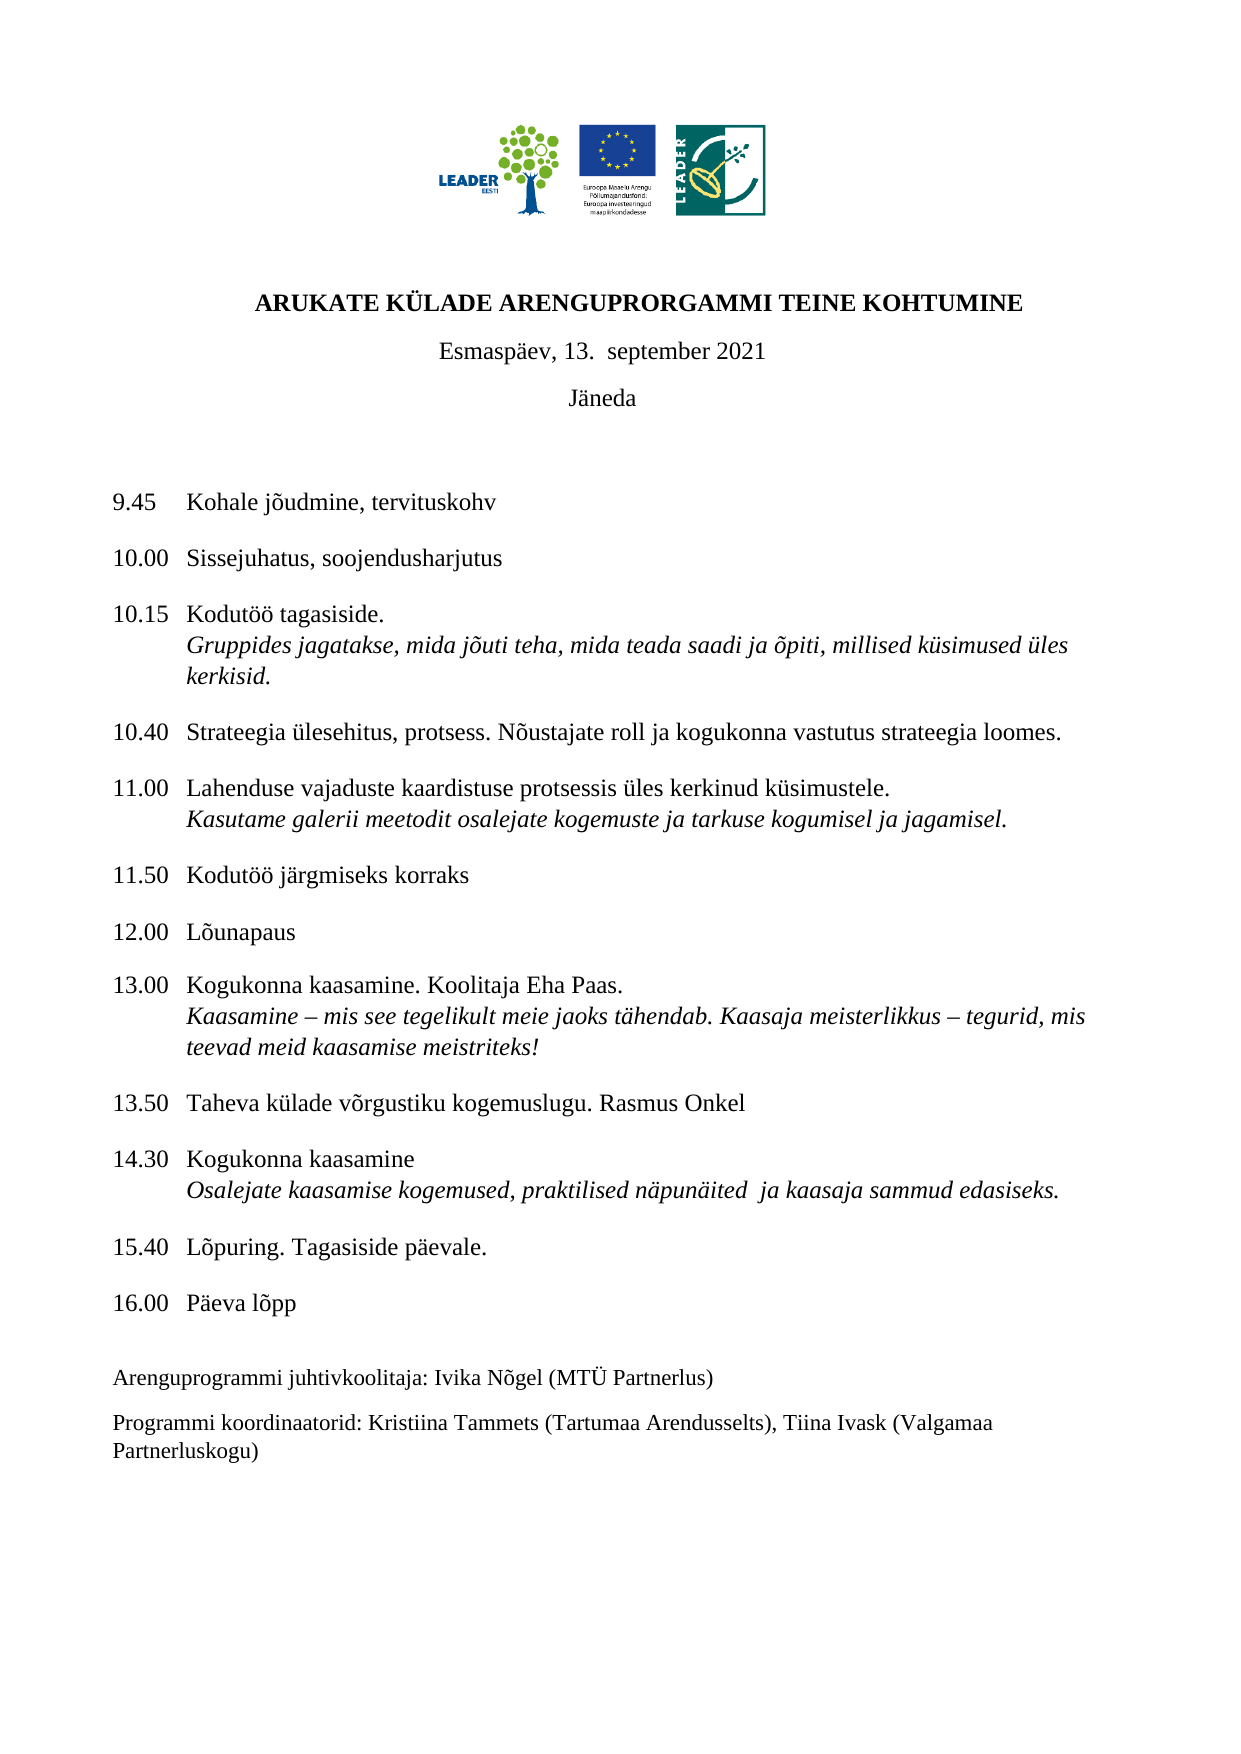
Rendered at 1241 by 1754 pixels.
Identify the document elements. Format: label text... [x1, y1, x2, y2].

text Kasutame galerii meetodit osalejate kogemuste ja tarkuse kogumisel ja jagamisel. [186, 804, 1092, 833]
picture [419, 118, 786, 222]
text Jäneda [112, 383, 1092, 412]
text 11.00 Lahenduse vajaduste kaardistuse protsessis üles kerkinud küsimustele. [112, 773, 1092, 802]
text 10.15 Kodutöö tagasiside. [112, 599, 1092, 628]
text Kaasamine – mis see tegelikult meie jaoks tähendab. Kaasaja meisterlikkus – tegurid, mis teevad meid kaasamise meistriteks! [186, 1001, 1092, 1061]
text Osalejate kaasamise kogemused, praktilised näpunäited ja kaasaja sammud edasiseks. [186, 1176, 1092, 1204]
text Gruppides jagatakse, mida jõuti teha, mida teada saadi ja õpiti, millised küsimused üles kerkisid. [186, 630, 1092, 690]
text 14.30 Kogukonna kaasamine [112, 1144, 1092, 1173]
text 13.50 Taheva külade võrgustiku kogemuslugu. Rasmus Onkel [112, 1088, 1092, 1117]
text 15.40 Lõpuring. Tagasiside päevale. [112, 1232, 1092, 1260]
text 12.00 Lõunapaus [112, 917, 1092, 945]
text 11.50 Kodutöö järgmiseks korraks [112, 861, 1092, 889]
text 10.00 Sissejuhatus, soojendusharjutus [112, 543, 1092, 572]
text 9.45 Kohale jõudmine, tervituskohv [112, 487, 1092, 516]
text Arenguprogrammi juhtivkoolitaja: Ivika Nõgel (MTÜ Partnerlus) [112, 1364, 1092, 1390]
text 16.00 Päeva lõpp [112, 1288, 1092, 1316]
text Esmaspäev, 13. september 2021 [112, 336, 1092, 364]
text 13.00 Kogukonna kaasamine. Koolitaja Eha Paas. [112, 970, 1092, 999]
text Programmi koordinaatorid: Kristiina Tammets (Tartumaa Arendusselts), Tiina Ivask (Valgamaa Partnerluskogu) [112, 1409, 1092, 1464]
text ARUKATE KÜLADE ARENGUPRORGAMMI TEINE KOHTUMINE [112, 288, 1092, 317]
text 10.40 Strateegia ülesehitus, protsess. Nõustajate roll ja kogukonna vastutus strateegia loomes. [112, 717, 1092, 746]
